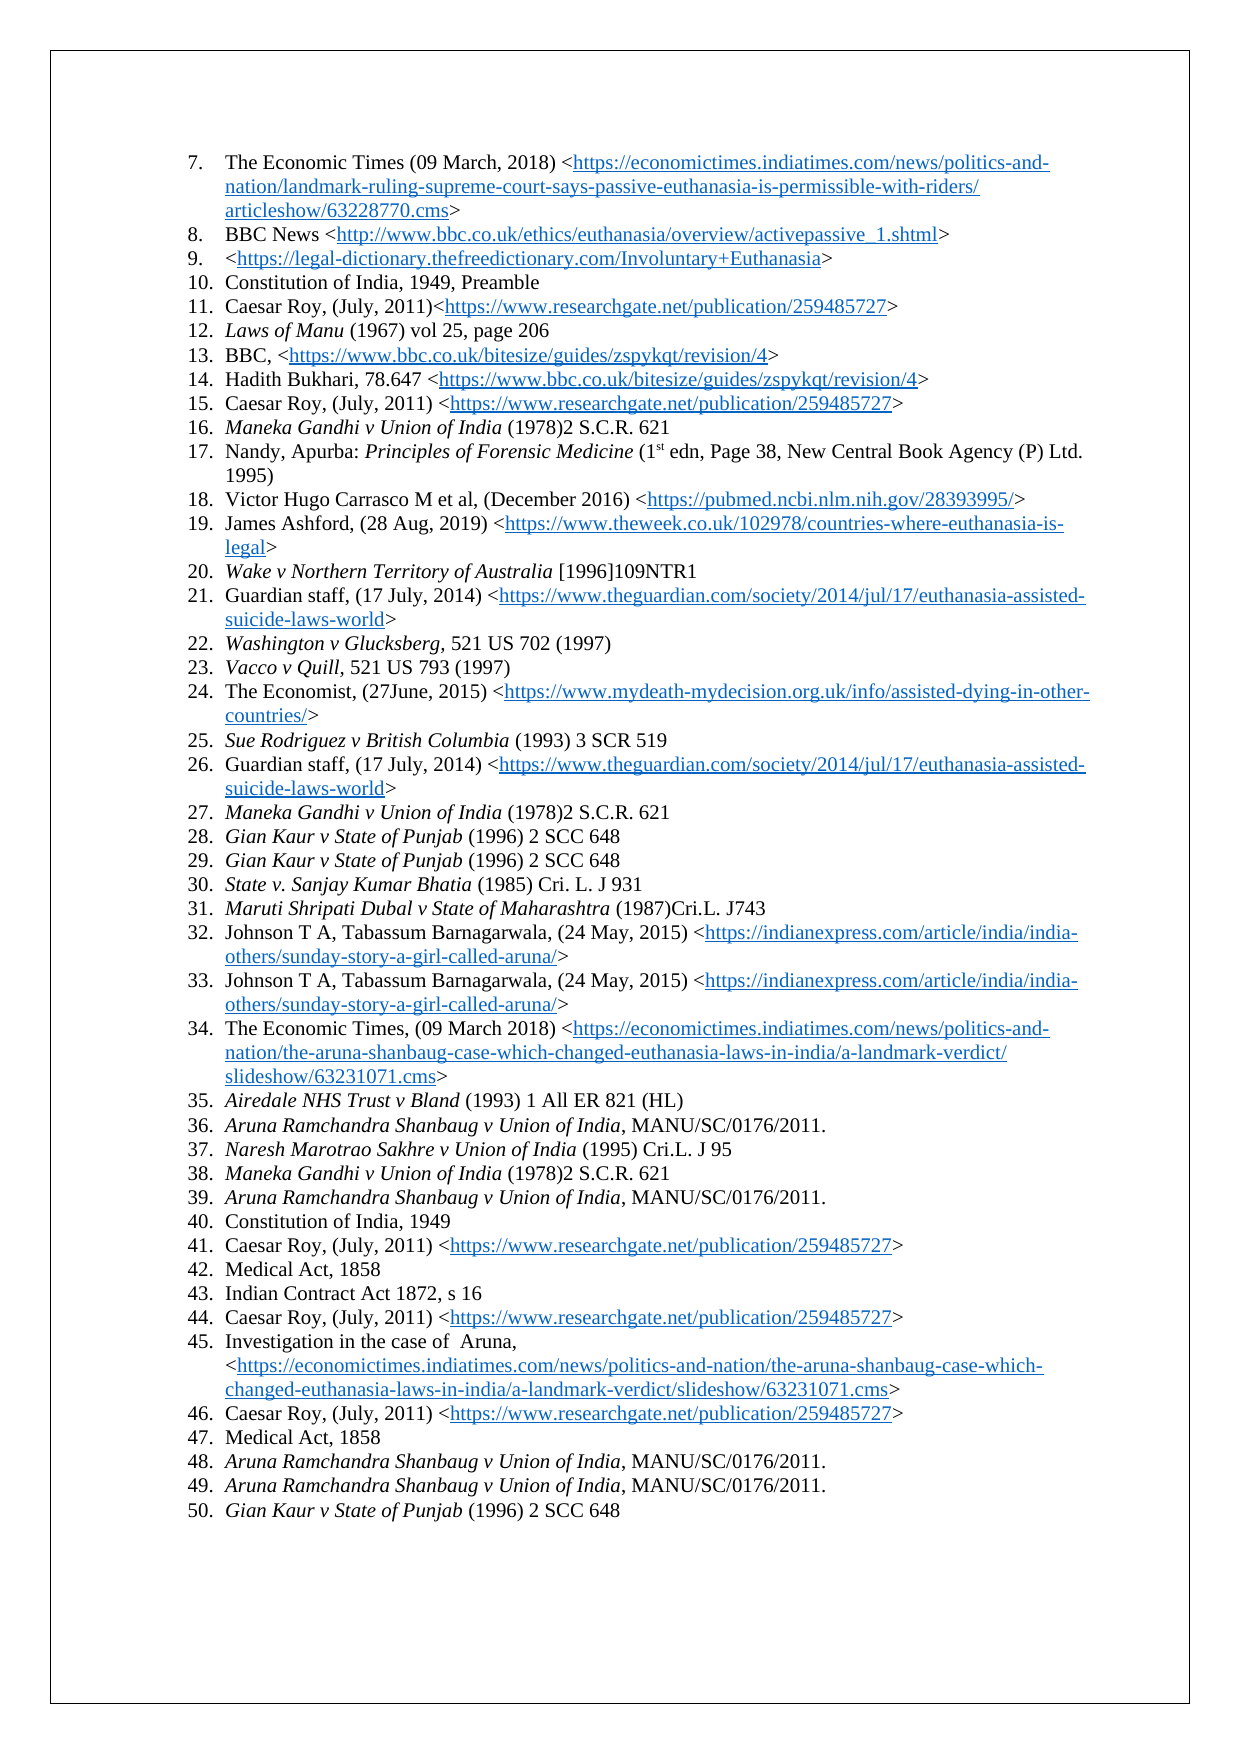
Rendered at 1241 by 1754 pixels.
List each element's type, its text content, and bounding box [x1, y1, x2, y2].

list Sue Rodriguez v British Columbia (1993) 3 SCR 519 [187, 727, 1090, 752]
list Gian Kaur v State of Punjab (1996) 2 SCC 648 [187, 824, 1090, 848]
list Johnson T A, Tabassum Barnagarwala, (24 May, 2015) <https://indianexpress.com/article/india/india-others/sunday-story-a-girl-called-aruna/> [187, 968, 1090, 1016]
list Vacco v Quill, 521 US 793 (1997) [187, 655, 1090, 679]
list Naresh Marotrao Sakhre v Union of India (1995) Cri.L. J 95 [187, 1137, 1090, 1161]
list Caesar Roy, (July, 2011) <https://www.researchgate.net/publication/259485727> [187, 1401, 1090, 1425]
list Caesar Roy, (July, 2011) <https://www.researchgate.net/publication/259485727> [187, 1233, 1090, 1257]
list Medical Act, 1858 [187, 1257, 1090, 1281]
list Airedale NHS Trust v Bland (1993) 1 All ER 821 (HL) [187, 1088, 1090, 1112]
list Caesar Roy, (July, 2011) <https://www.researchgate.net/publication/259485727> [187, 1305, 1090, 1329]
list State v. Sanjay Kumar Bhatia (1985) Cri. L. J 931 [187, 872, 1090, 896]
list Victor Hugo Carrasco M et al, (December 2016) <https://pubmed.ncbi.nlm.nih.gov/28393995/> [187, 487, 1090, 511]
list BBC News <http://www.bbc.co.uk/ethics/euthanasia/overview/activepassive_1.shtml> [187, 222, 1090, 246]
list Caesar Roy, (July, 2011)<https://www.researchgate.net/publication/259485727> [187, 294, 1090, 318]
list Indian Contract Act 1872, s 16 [187, 1281, 1090, 1305]
list Medical Act, 1858 [187, 1425, 1090, 1449]
list The Economic Times (09 March, 2018) <https://economictimes.indiatimes.com/news/politics-and-nation/landmark-ruling-supreme-court-says-passive-euthanasia-is-permissible-with-riders/articleshow/63228770.cms> [187, 150, 1090, 222]
list Nandy, Apurba: Principles of Forensic Medicine (1st edn, Page 38, New Central Book Agency (P) Ltd. 1995) [187, 439, 1090, 487]
list BBC, <https://www.bbc.co.uk/bitesize/guides/zspykqt/revision/4> [187, 342, 1090, 367]
list Constitution of India, 1949, Preamble [187, 270, 1090, 294]
list Aruna Ramchandra Shanbaug v Union of India, MANU/SC/0176/2011. [187, 1473, 1090, 1497]
list Constitution of India, 1949 [187, 1209, 1090, 1233]
list Johnson T A, Tabassum Barnagarwala, (24 May, 2015) <https://indianexpress.com/article/india/india-others/sunday-story-a-girl-called-aruna/> [187, 920, 1090, 968]
list The Economic Times, (09 March 2018) <https://economictimes.indiatimes.com/news/politics-and-nation/the-aruna-shanbaug-case-which-changed-euthanasia-laws-in-india/a-landmark-verdict/slideshow/63231071.cms> [187, 1016, 1090, 1088]
list Laws of Manu (1967) vol 25, page 206 [187, 318, 1090, 342]
list Aruna Ramchandra Shanbaug v Union of India, MANU/SC/0176/2011. [187, 1185, 1090, 1209]
list Maneka Gandhi v Union of India (1978)2 S.C.R. 621 [187, 415, 1090, 439]
list Guardian staff, (17 July, 2014) <https://www.theguardian.com/society/2014/jul/17/euthanasia-assisted-suicide-laws-world> [187, 752, 1090, 800]
list Investigation in the case of Aruna, <https://economictimes.indiatimes.com/news/politics-and-nation/the-aruna-shanbaug-case-which-changed-euthanasia-laws-in-india/a-landmark-verdict/slideshow/63231071.cms> [187, 1329, 1090, 1401]
list Gian Kaur v State of Punjab (1996) 2 SCC 648 [187, 1497, 1090, 1522]
list Aruna Ramchandra Shanbaug v Union of India, MANU/SC/0176/2011. [187, 1449, 1090, 1473]
list Gian Kaur v State of Punjab (1996) 2 SCC 648 [187, 848, 1090, 872]
list The Economist, (27June, 2015) <https://www.mydeath-mydecision.org.uk/info/assisted-dying-in-other-countries/> [187, 679, 1090, 727]
list Hadith Bukhari, 78.647 <https://www.bbc.co.uk/bitesize/guides/zspykqt/revision/4> [187, 367, 1090, 391]
list <https://legal-dictionary.thefreedictionary.com/Involuntary+Euthanasia> [187, 246, 1090, 270]
list Maruti Shripati Dubal v State of Maharashtra (1987)Cri.L. J743 [187, 896, 1090, 920]
list James Ashford, (28 Aug, 2019) <https://www.theweek.co.uk/102978/countries-where-euthanasia-is-legal> [187, 511, 1090, 559]
list Aruna Ramchandra Shanbaug v Union of India, MANU/SC/0176/2011. [187, 1112, 1090, 1137]
list Maneka Gandhi v Union of India (1978)2 S.C.R. 621 [187, 1161, 1090, 1185]
list Maneka Gandhi v Union of India (1978)2 S.C.R. 621 [187, 800, 1090, 824]
list Washington v Glucksberg, 521 US 702 (1997) [187, 631, 1090, 655]
list Guardian staff, (17 July, 2014) <https://www.theguardian.com/society/2014/jul/17/euthanasia-assisted-suicide-laws-world> [187, 583, 1090, 631]
list Wake v Northern Territory of Australia [1996]109NTR1 [187, 559, 1090, 583]
list Caesar Roy, (July, 2011) <https://www.researchgate.net/publication/259485727> [187, 391, 1090, 415]
